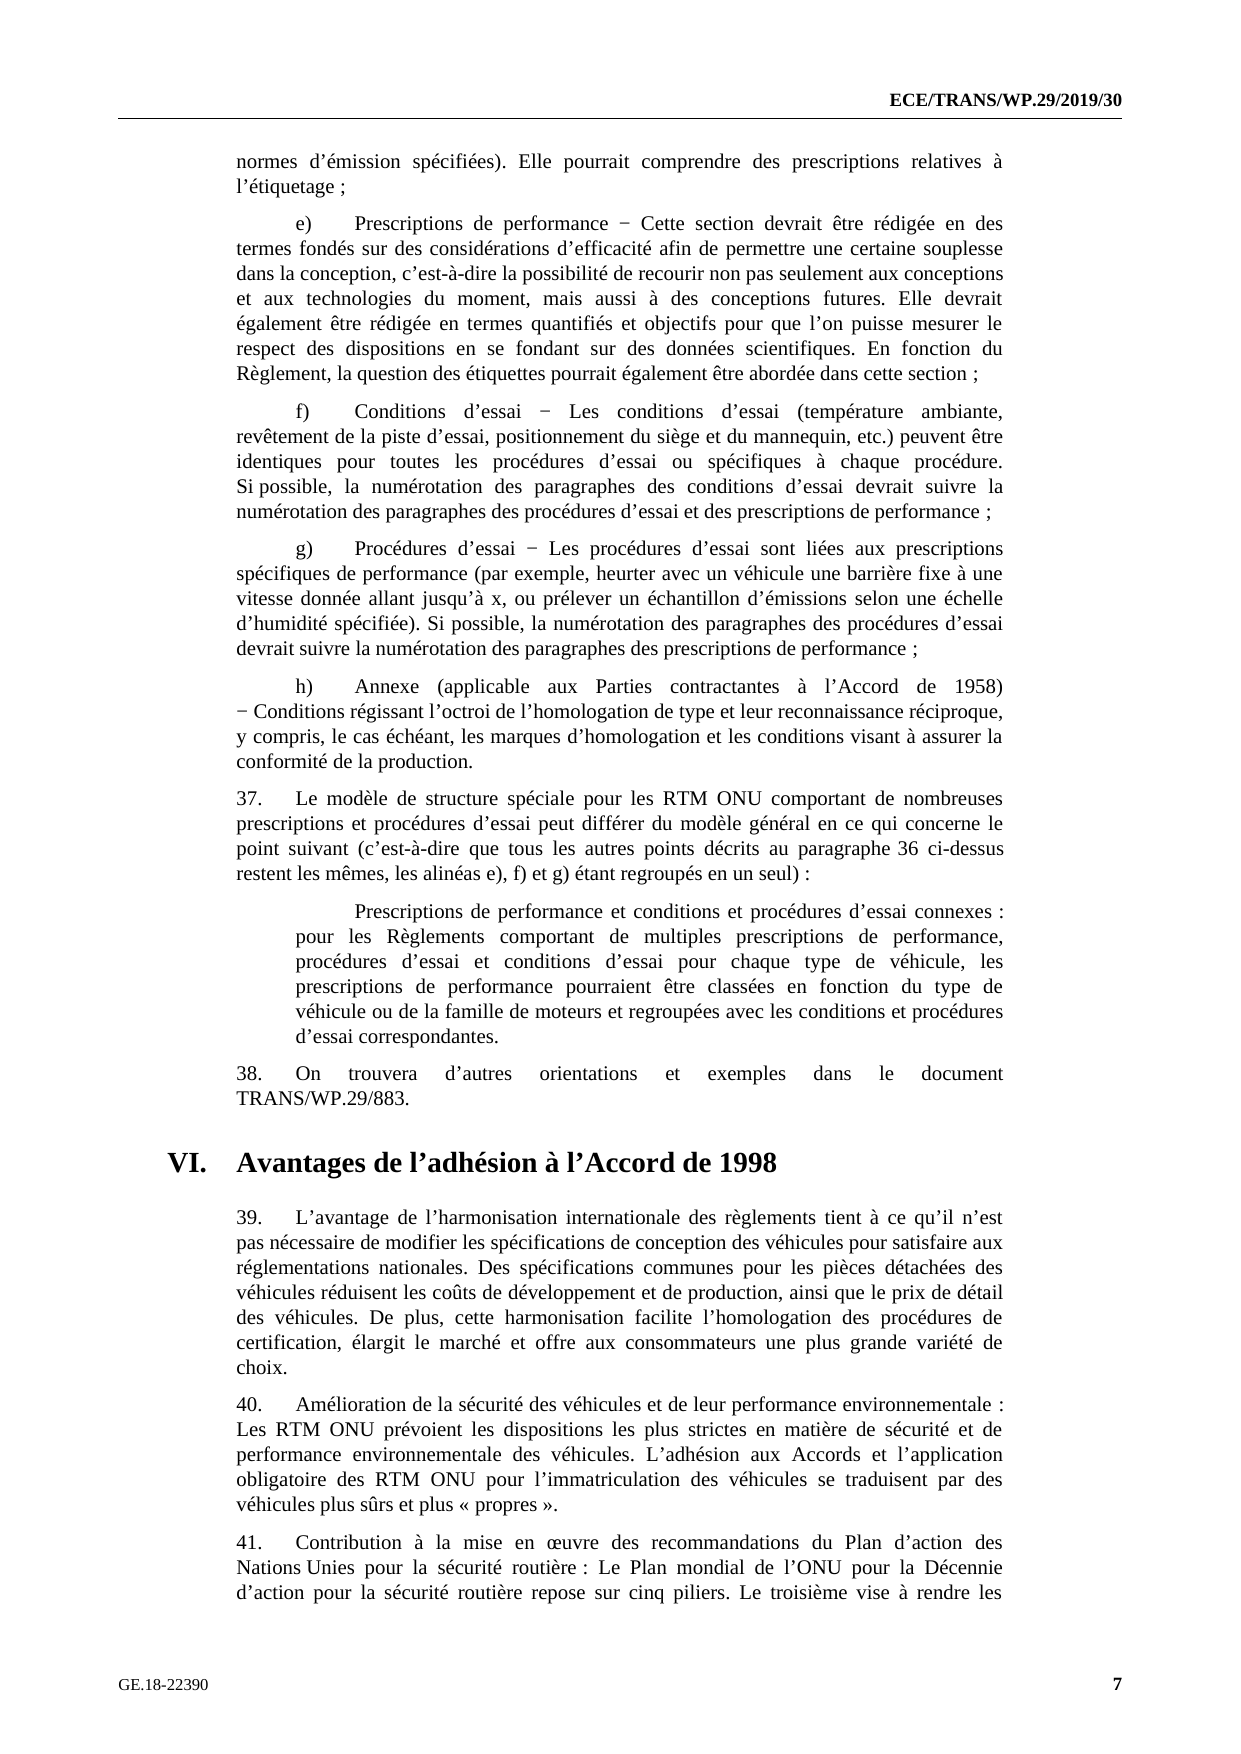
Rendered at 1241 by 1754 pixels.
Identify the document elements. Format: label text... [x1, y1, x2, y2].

text g) Procédures d’essai − Les procédures d’essai sont liées aux prescriptions spécifiques de performance (par exemple, heurter avec un véhicule une barrière fixe à une vitesse donnée allant jusqu’à x, ou prélever un échantillon d’émissions selon une échelle d’humidité spécifiée). Si possible, la numérotation des paragraphes des procédures d’essai devrait suivre la numérotation des paragraphes des prescriptions de performance ; [236, 535, 1004, 660]
text h) Annexe (applicable aux Parties contractantes à l’Accord de 1958) − Conditions régissant l’octroi de l’homologation de type et leur reconnaissance réciproque, y compris, le cas échéant, les marques d’homologation et les conditions visant à assurer la conformité de la production. [236, 673, 1004, 773]
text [236, 148, 1004, 198]
text 38. On trouvera d’autres orientations et exemples dans le document TRANS/WP.29/883. [236, 1060, 1004, 1110]
text Prescriptions de performance et conditions et procédures d’essai connexes : pour les Règlements comportant de multiples prescriptions de performance, procédures d’essai et conditions d’essai pour chaque type de véhicule, les prescriptions de performance pourraient être classées en fonction du type de véhicule ou de la famille de moteurs et regroupées avec les conditions et procédures d’essai correspondantes. [295, 898, 1004, 1048]
text 40. Amélioration de la sécurité des véhicules et de leur performance environnementale : Les RTM ONU prévoient les dispositions les plus strictes en matière de sécurité et de performance environnementale des véhicules. L’adhésion aux Accords et l’application obligatoire des RTM ONU pour l’immatriculation des véhicules se traduisent par des véhicules plus sûrs et plus « propres ». [236, 1391, 1004, 1516]
text f) Conditions d’essai − Les conditions d’essai (température ambiante, revêtement de la piste d’essai, positionnement du siège et du mannequin, etc.) peuvent être identiques pour toutes les procédures d’essai ou spécifiques à chaque procédure. Si possible, la numérotation des paragraphes des conditions d’essai devrait suivre la numérotation des paragraphes des procédures d’essai et des prescriptions de performance ; [236, 398, 1004, 523]
text 37. Le modèle de structure spéciale pour les RTM ONU comportant de nombreuses prescriptions et procédures d’essai peut différer du modèle général en ce qui concerne le point suivant (c’est-à-dire que tous les autres points décrits au paragraphe 36 ci-dessus restent les mêmes, les alinéas e), f) et g) étant regroupés en un seul) : [236, 785, 1004, 885]
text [236, 1529, 1004, 1604]
text e) Prescriptions de performance − Cette section devrait être rédigée en des termes fondés sur des considérations d’efficacité afin de permettre une certaine souplesse dans la conception, c’est-à-dire la possibilité de recourir non pas seulement aux conceptions et aux technologies du moment, mais aussi à des conceptions futures. Elle devrait également être rédigée en termes quantifiés et objectifs pour que l’on puisse mesurer le respect des dispositions en se fondant sur des données scientifiques. En fonction du Règlement, la question des étiquettes pourrait également être abordée dans cette section ; [236, 210, 1004, 385]
text 39. L’avantage de l’harmonisation internationale des règlements tient à ce qu’il n’est pas nécessaire de modifier les spécifications de conception des véhicules pour satisfaire aux réglementations nationales. Des spécifications communes pour les pièces détachées des véhicules réduisent les coûts de développement et de production, ainsi que le prix de détail des véhicules. De plus, cette harmonisation facilite l’homologation des procédures de certification, élargit le marché et offre aux consommateurs une plus grande variété de choix. [236, 1204, 1004, 1379]
text VI. Avantages de l’adhésion à l’Accord de 1998 [118, 1148, 1004, 1179]
